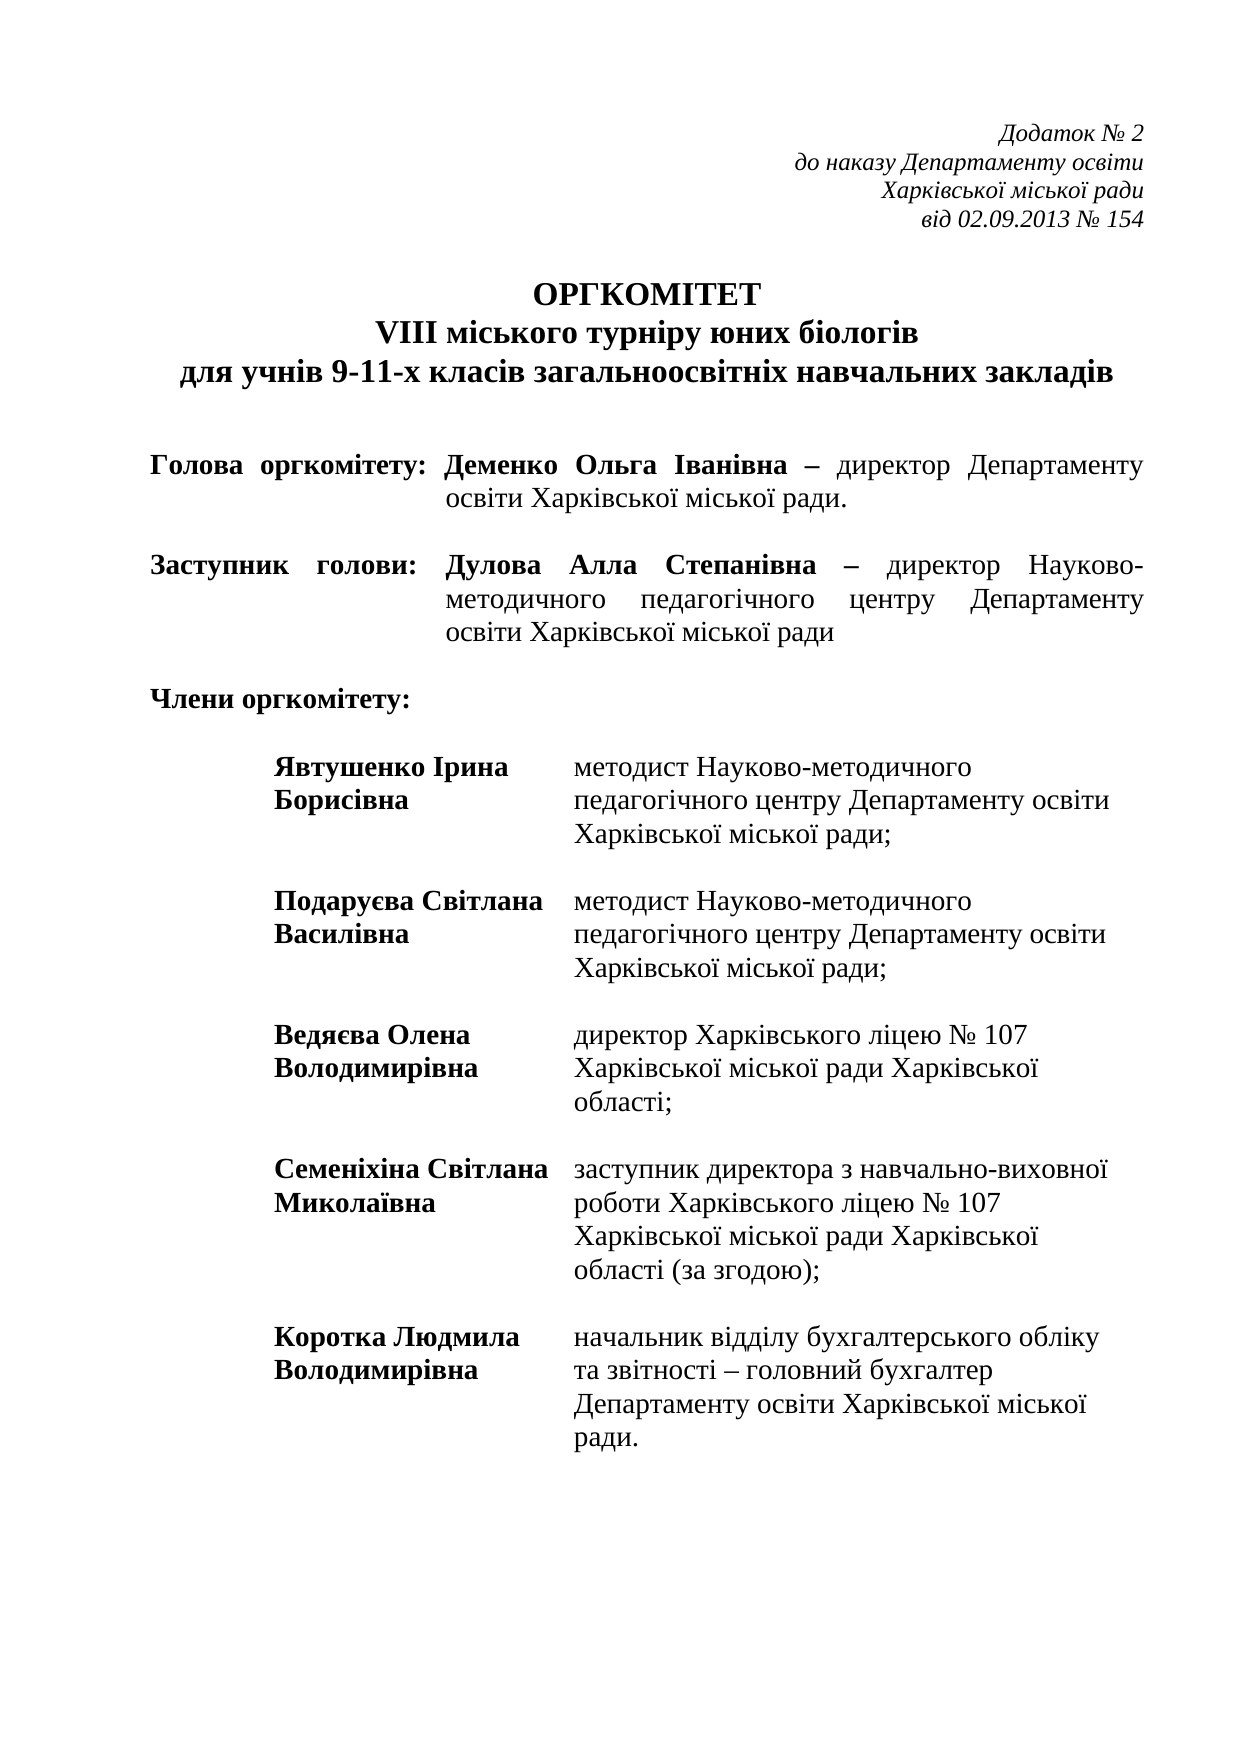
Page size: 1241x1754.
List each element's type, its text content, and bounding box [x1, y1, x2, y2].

text Додаток № 2 [785, 118, 1144, 147]
text для учнів 9-11-х класів загальноосвітніх навчальних закладів [150, 351, 1144, 389]
text Члени оргкомітету: [150, 682, 1144, 715]
table_cell Коротка Людмила Володимирівна [263, 1319, 562, 1453]
text до наказу Департаменту освіти [785, 147, 1144, 176]
table_cell заступник директора з навчально-виховної роботи Харківського ліцею № 107 Харківської міської ради Харківської області (за згодою); [563, 1151, 1144, 1319]
table_header Явтушенко Ірина Борисівна [263, 749, 562, 883]
table_cell Семеніхіна Світлана Миколаївна [263, 1151, 562, 1319]
table_cell Ведяєва Олена Володимирівна [263, 1017, 562, 1151]
table_header методист Науково-методичного педагогічного центру Департаменту освіти Харківської міської ради; [563, 749, 1144, 883]
table_cell методист Науково-методичного педагогічного центру Департаменту освіти Харківської міської ради; [563, 883, 1144, 1017]
text від 02.09.2013 № 154 [785, 204, 1144, 233]
subtitle ОРГКОМІТЕТ [150, 274, 1144, 313]
text Харківської міської ради [785, 176, 1144, 204]
text VІІІ міського турніру юних біологів [150, 313, 1144, 351]
table_cell директор Харківського ліцею № 107 Харківської міської ради Харківської області; [563, 1017, 1144, 1151]
table_cell Подаруєва Світлана Василівна [263, 883, 562, 1017]
table_cell начальник відділу бухгалтерського обліку та звітності – головний бухгалтер Департаменту освіти Харківської міської ради. [563, 1319, 1144, 1453]
text Голова оргкомітету: Деменко Ольга Іванівна – директор Департаменту освіти Харківської міської ради. [150, 447, 1144, 514]
text Заступник голови: Дулова Алла Степанівна – директор Науково-методичного педагогічного центру Департаменту освіти Харківської міської ради [150, 547, 1144, 648]
